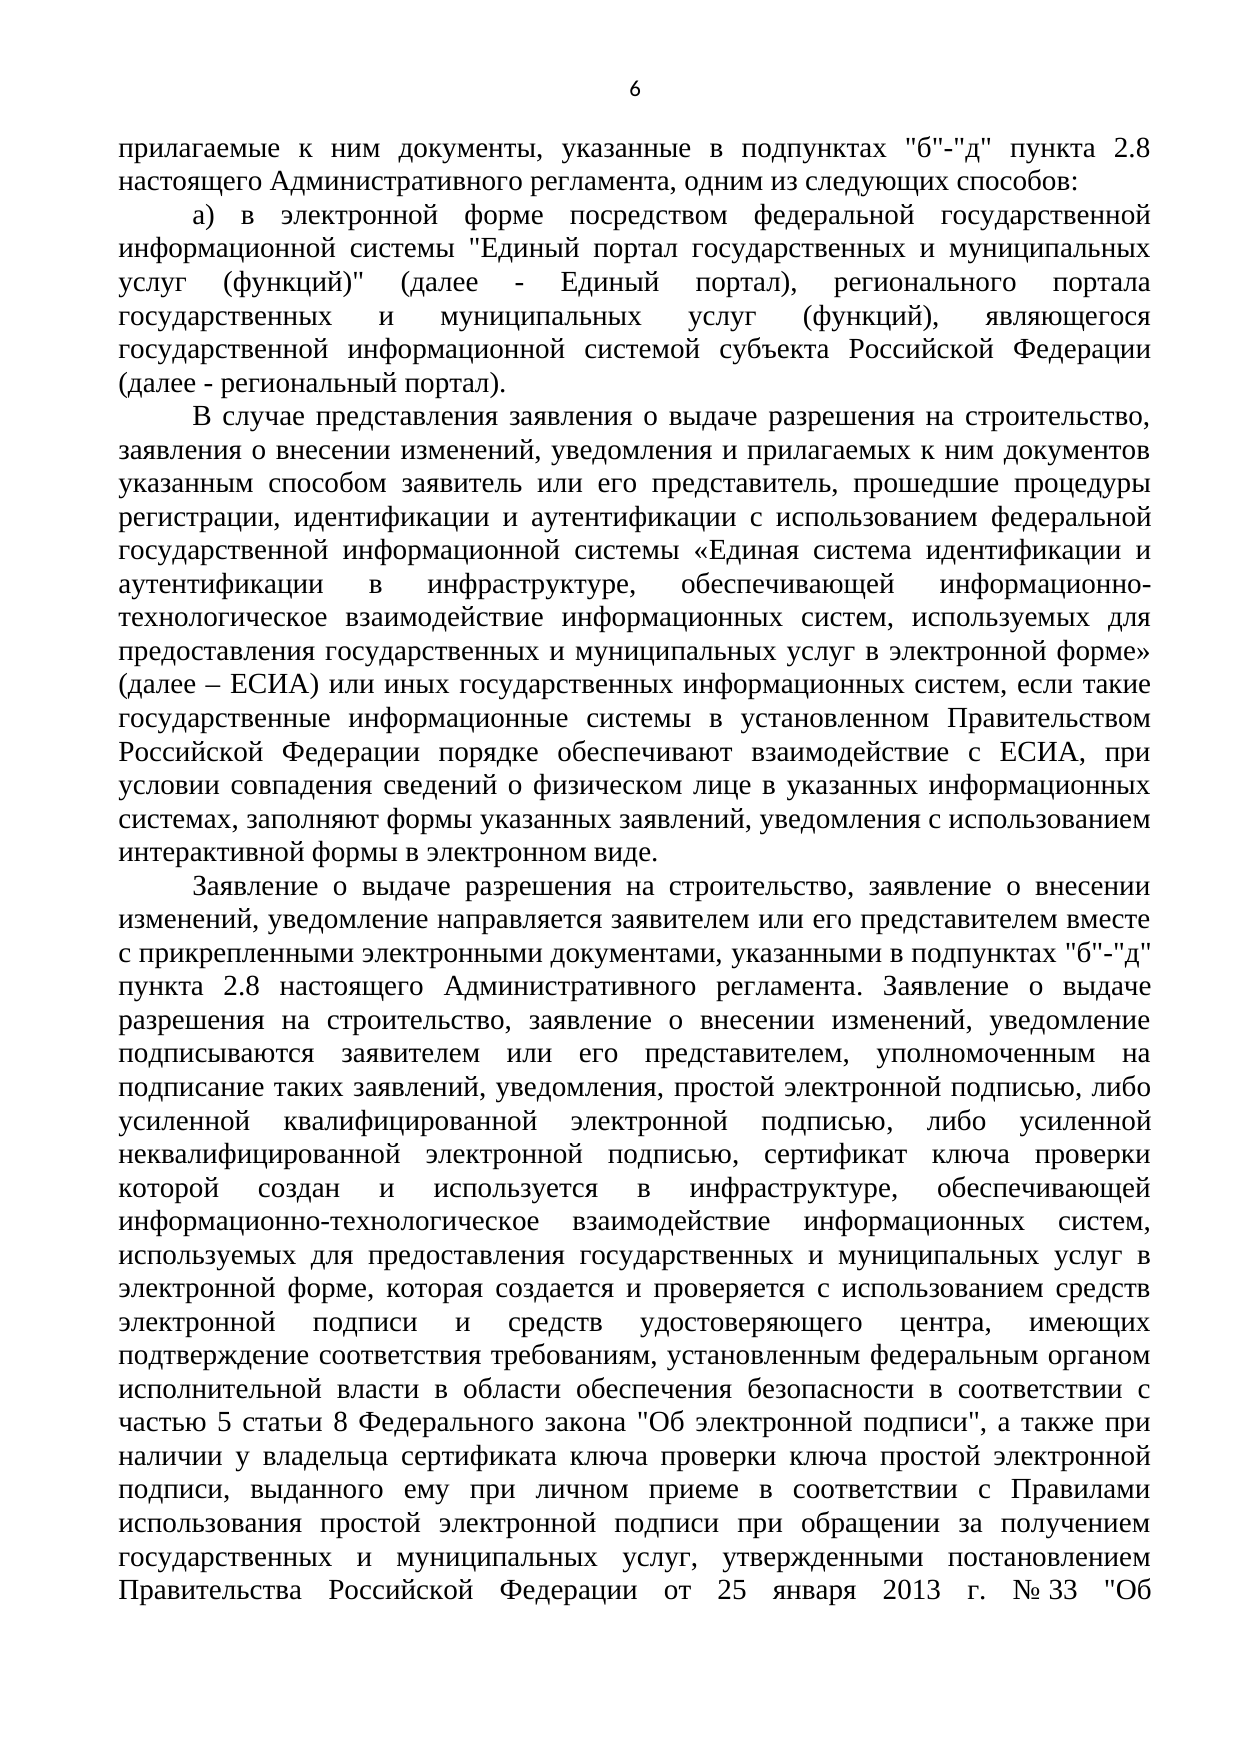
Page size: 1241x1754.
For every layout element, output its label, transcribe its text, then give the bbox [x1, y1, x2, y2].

text В случае представления заявления о выдаче разрешения на строительство, заявления о внесении изменений, уведомления и прилагаемых к ним документов указанным способом заявитель или его представитель, прошедшие процедуры регистрации, идентификации и аутентификации с использованием федеральной государственной информационной системы «Единая система идентификации и аутентификации в инфраструктуре, обеспечивающей информационно-технологическое взаимодействие информационных систем, используемых для предоставления государственных и муниципальных услуг в электронной форме» (далее – ЕСИА) или иных государственных информационных систем, если такие государственные информационные системы в установленном Правительством Российской Федерации порядке обеспечивают взаимодействие с ЕСИА, при условии совпадения сведений о физическом лице в указанных информационных системах, заполняют формы указанных заявлений, уведомления с использованием интерактивной формы в электронном виде. [118, 398, 1152, 868]
text а) в электронной форме посредством федеральной государственной информационной системы "Единый портал государственных и муниципальных услуг (функций)" (далее - Единый портал), регионального портала государственных и муниципальных услуг (функций), являющегося государственной информационной системой субъекта Российской Федерации (далее - региональный портал). [118, 197, 1152, 398]
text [118, 130, 1152, 197]
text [118, 868, 1152, 1606]
